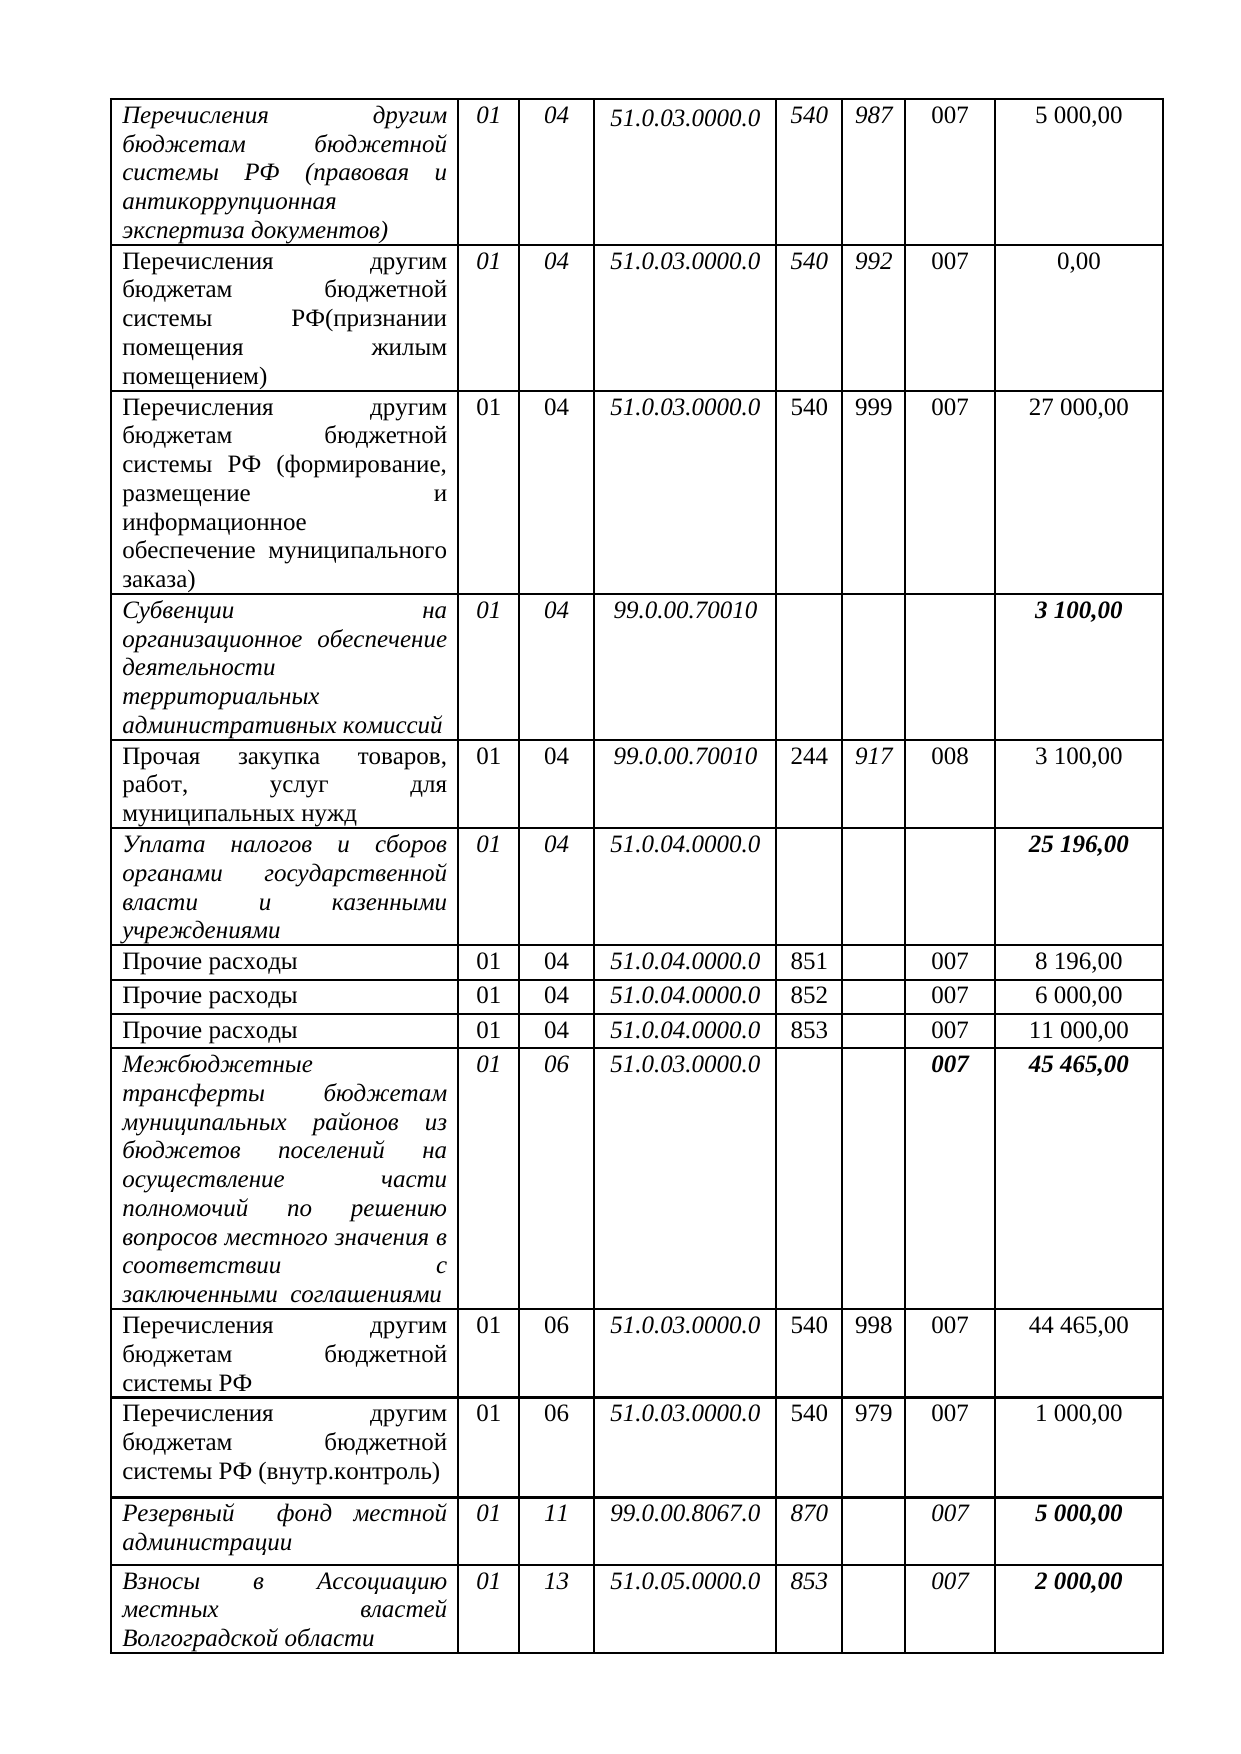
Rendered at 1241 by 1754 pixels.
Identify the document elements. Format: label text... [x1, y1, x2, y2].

table_cell 540 [777, 1310, 841, 1396]
table_cell 979 [843, 1399, 904, 1496]
table_cell 853 [777, 1566, 841, 1652]
table_cell Резервный фонд местной администрации [112, 1499, 457, 1564]
table_cell 51.0.04.0000.0 [595, 1015, 775, 1047]
table_cell 540 [777, 246, 841, 389]
table_cell 992 [843, 246, 904, 389]
table_cell 25 196,00 [996, 829, 1162, 944]
table_cell Перечисления другим бюджетам бюджетной системы РФ (правовая и антикоррупционная экспертиза документов) [112, 100, 457, 244]
table_cell 11 [520, 1499, 593, 1564]
table_cell 007 [906, 246, 994, 389]
table_cell 51.0.04.0000.0 [595, 829, 775, 944]
table_cell [777, 829, 841, 944]
table_cell 01 [459, 1566, 518, 1652]
table_cell 007 [906, 981, 994, 1013]
table_cell Перечисления другим бюджетам бюджетной системы РФ (формирование, размещение и информационное обеспечение муниципального заказа) [112, 392, 457, 593]
table_cell 851 [777, 946, 841, 978]
table_cell 11 000,00 [996, 1015, 1162, 1047]
table_cell Прочие расходы [112, 1015, 457, 1047]
table_cell Прочие расходы [112, 981, 457, 1013]
table_cell 007 [906, 392, 994, 593]
table_cell Субвенции на организационное обеспечение деятельности территориальных административных комиссий [112, 595, 457, 739]
table_cell [843, 595, 904, 739]
table_cell 01 [459, 981, 518, 1013]
table_cell Уплата налогов и сборов органами государственной власти и казенными учреждениями [112, 829, 457, 944]
table_cell 01 [459, 741, 518, 827]
table_cell Взносы в Ассоциацию местных властей Волгоградской области [112, 1566, 457, 1652]
table_cell 007 [906, 1499, 994, 1564]
table_cell 51.0.03.0000.0 [595, 246, 775, 389]
table_cell 1 000,00 [996, 1399, 1162, 1496]
table_cell 01 [459, 1049, 518, 1308]
table_cell 008 [906, 741, 994, 827]
table_cell 917 [843, 741, 904, 827]
table_cell 007 [906, 1015, 994, 1047]
table_cell 06 [520, 1310, 593, 1396]
table_cell Межбюджетные трансферты бюджетам муниципальных районов из бюджетов поселений на осуществление части полномочий по решению вопросов местного значения в соответствии с заключенными соглашениями [112, 1049, 457, 1308]
table_cell 51.0.03.0000.0 [595, 392, 775, 593]
table_cell [843, 1015, 904, 1047]
table_cell 007 [906, 1049, 994, 1308]
table_cell 04 [520, 595, 593, 739]
table_cell 01 [459, 246, 518, 389]
table_cell Перечисления другим бюджетам бюджетной системы РФ(признании помещения жилым помещением) [112, 246, 457, 389]
table_cell 04 [520, 981, 593, 1013]
table_cell Перечисления другим бюджетам бюджетной системы РФ (внутр.контроль) [112, 1399, 457, 1496]
table_cell [906, 829, 994, 944]
table_cell [906, 595, 994, 739]
table_cell [843, 829, 904, 944]
table_cell 01 [459, 946, 518, 978]
table_cell 01 [459, 1499, 518, 1564]
table_cell 01 [459, 595, 518, 739]
table_cell 870 [777, 1499, 841, 1564]
table_cell 2 000,00 [996, 1566, 1162, 1652]
table_cell 13 [520, 1566, 593, 1652]
table_cell 01 [459, 100, 518, 244]
table_cell 01 [459, 1399, 518, 1496]
table_cell 99.0.00.8067.0 [595, 1499, 775, 1564]
table_cell 04 [520, 100, 593, 244]
table_cell 99.0.00.70010 [595, 595, 775, 739]
table_cell 51.0.04.0000.0 [595, 946, 775, 978]
table_cell Перечисления другим бюджетам бюджетной системы РФ [112, 1310, 457, 1396]
table_cell 3 100,00 [996, 595, 1162, 739]
table_cell [777, 595, 841, 739]
table_cell 007 [906, 100, 994, 244]
table_cell 04 [520, 246, 593, 389]
table_cell 998 [843, 1310, 904, 1396]
table_cell 04 [520, 392, 593, 593]
table_cell 51.0.03.0000.0 [595, 1310, 775, 1396]
table_cell 01 [459, 1310, 518, 1396]
table_cell 51.0.03.0000.0 [595, 100, 775, 244]
table_cell 007 [906, 1566, 994, 1652]
table_cell 540 [777, 100, 841, 244]
table_cell 04 [520, 741, 593, 827]
table_cell 3 100,00 [996, 741, 1162, 827]
table_cell [843, 1566, 904, 1652]
table_cell 51.0.05.0000.0 [595, 1566, 775, 1652]
table_cell 007 [906, 1399, 994, 1496]
table_cell [777, 1049, 841, 1308]
table_cell 987 [843, 100, 904, 244]
table_cell 5 000,00 [996, 1499, 1162, 1564]
table_cell 99.0.00.70010 [595, 741, 775, 827]
table_cell 244 [777, 741, 841, 827]
table_cell 6 000,00 [996, 981, 1162, 1013]
table_cell Прочие расходы [112, 946, 457, 978]
table_cell 007 [906, 1310, 994, 1396]
table_cell 04 [520, 829, 593, 944]
table_cell 51.0.04.0000.0 [595, 981, 775, 1013]
table_cell 06 [520, 1399, 593, 1496]
table_cell [843, 1499, 904, 1564]
table_cell 01 [459, 392, 518, 593]
table_cell 0,00 [996, 246, 1162, 389]
table_cell 01 [459, 829, 518, 944]
table_cell 01 [459, 1015, 518, 1047]
table_cell 8 196,00 [996, 946, 1162, 978]
table_cell Прочая закупка товаров, работ, услуг для муниципальных нужд [112, 741, 457, 827]
table_cell 27 000,00 [996, 392, 1162, 593]
table_cell 04 [520, 1015, 593, 1047]
table_cell 852 [777, 981, 841, 1013]
table_cell 540 [777, 1399, 841, 1496]
table_cell 540 [777, 392, 841, 593]
table_cell [843, 1049, 904, 1308]
table_cell 5 000,00 [996, 100, 1162, 244]
table_cell [843, 946, 904, 978]
table_cell 45 465,00 [996, 1049, 1162, 1308]
table_cell 04 [520, 946, 593, 978]
table_cell 44 465,00 [996, 1310, 1162, 1396]
table_cell 51.0.03.0000.0 [595, 1049, 775, 1308]
table_cell 999 [843, 392, 904, 593]
table_cell 007 [906, 946, 994, 978]
table_cell [843, 981, 904, 1013]
table_cell 06 [520, 1049, 593, 1308]
table_cell 51.0.03.0000.0 [595, 1399, 775, 1496]
table_cell 853 [777, 1015, 841, 1047]
